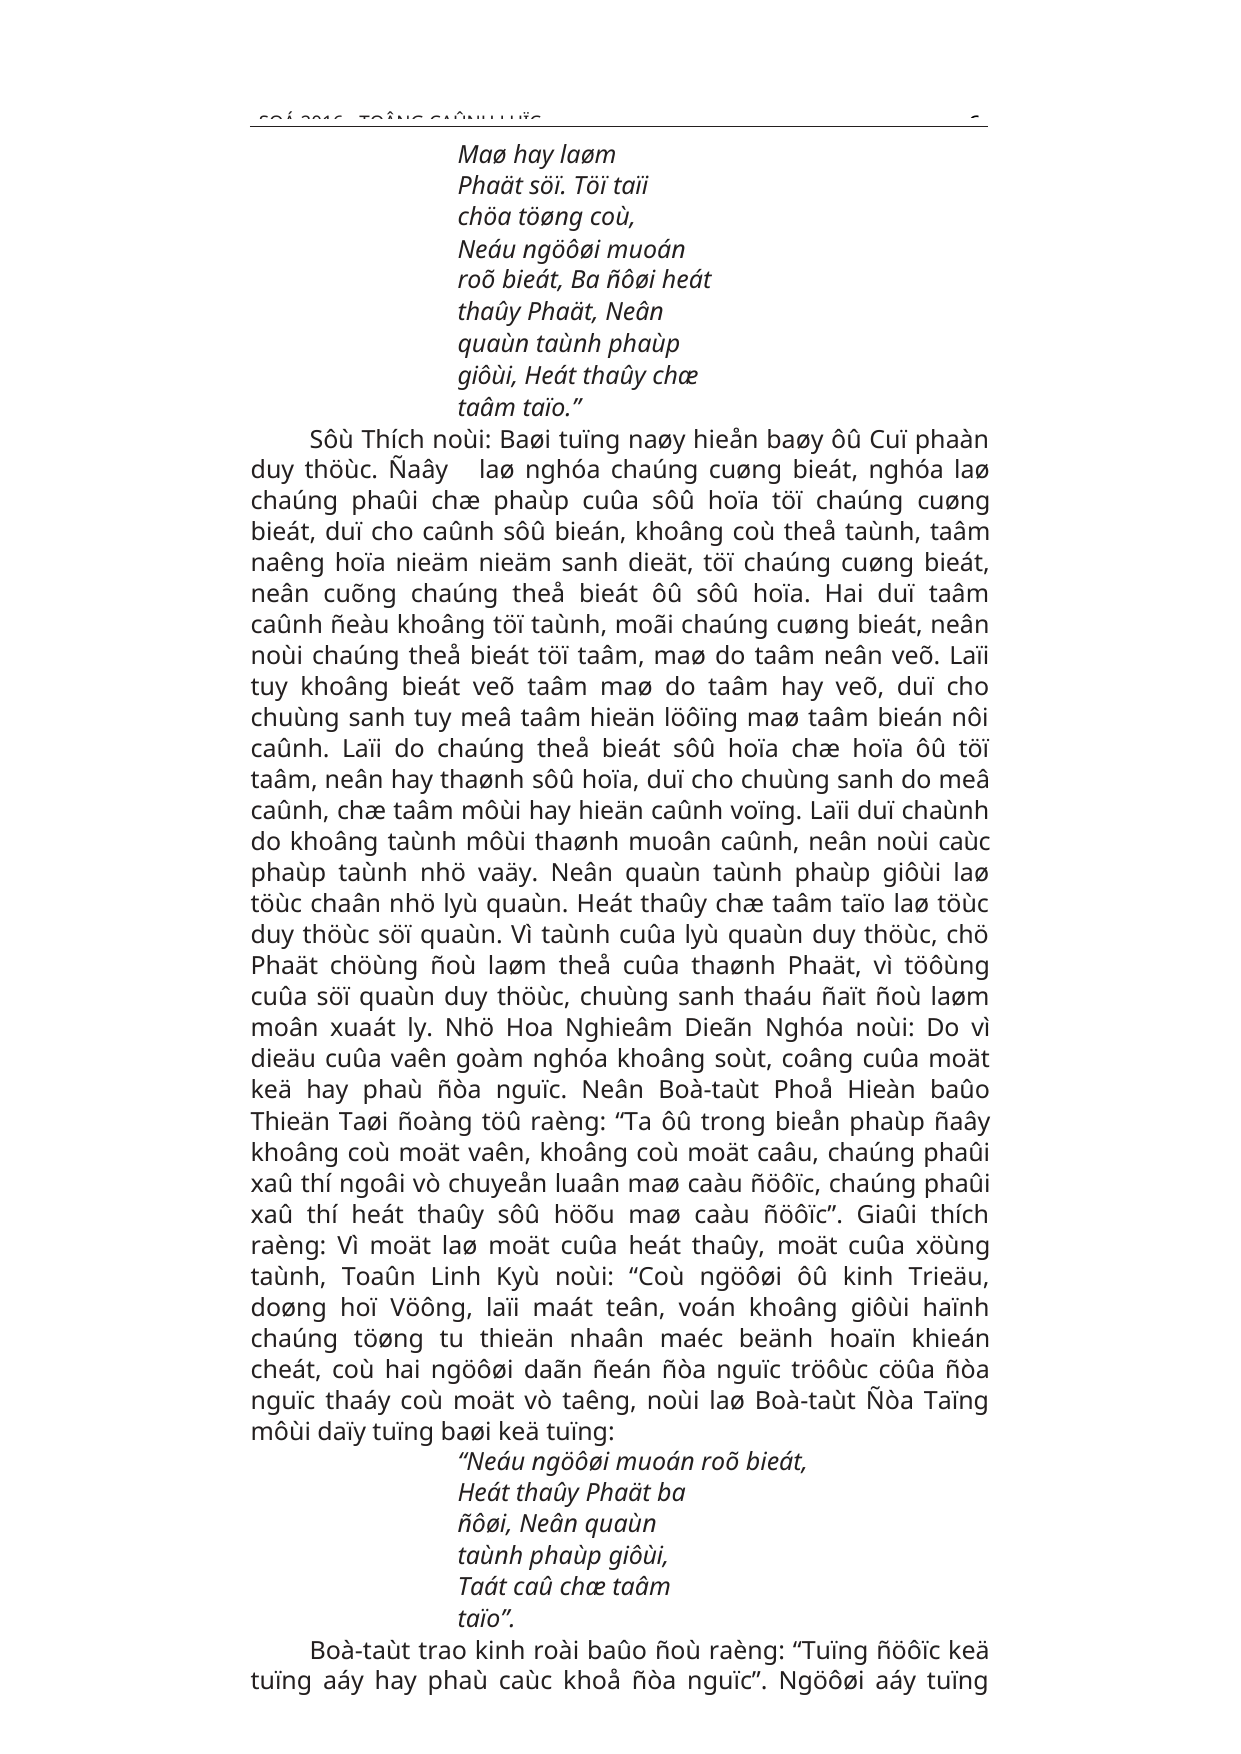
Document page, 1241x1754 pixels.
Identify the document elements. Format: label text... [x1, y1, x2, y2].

text Maø hay laøm Phaät söï. Töï taïi chöa töøng coù, [457, 139, 672, 233]
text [250, 1635, 990, 1697]
text “Neáu ngöôøi muoán roõ bieát, [457, 1448, 1092, 1476]
text Sôù Thích noùi: Baøi tuïng naøy hieån baøy ôû Cuï phaàn duy thöùc. Ñaây laø nghóa chaúng cuøng bieát, nghóa laø chaúng phaûi chæ phaùp cuûa sôû hoïa töï chaúng cuøng bieát, duï cho caûnh sôû bieán, khoâng coù theå taùnh, taâm naêng hoïa nieäm nieäm sanh dieät, töï chaúng cuøng bieát, neân cuõng chaúng theå bieát ôû sôû hoïa. Hai duï taâm caûnh ñeàu khoâng töï taùnh, moãi chaúng cuøng bieát, neân noùi chaúng theå bieát töï taâm, maø do taâm neân veõ. Laïi tuy khoâng bieát veõ taâm maø do taâm hay veõ, duï cho chuùng sanh tuy meâ taâm hieän löôïng maø taâm bieán nôi caûnh. Laïi do chaúng theå bieát sôû hoïa chæ hoïa ôû töï taâm, neân hay thaønh sôû hoïa, duï cho chuùng sanh do meâ caûnh, chæ taâm môùi hay hieän caûnh voïng. Laïi duï chaùnh do khoâng taùnh môùi thaønh muoân caûnh, neân noùi caùc phaùp taùnh nhö vaäy. Neân quaùn taùnh phaùp giôùi laø töùc chaân nhö lyù quaùn. Heát thaûy chæ taâm taïo laø töùc duy thöùc söï quaùn. Vì taùnh cuûa lyù quaùn duy thöùc, chö Phaät chöùng ñoù laøm theå cuûa thaønh Phaät, vì töôùng cuûa söï quaùn duy thöùc, chuùng sanh thaáu ñaït ñoù laøm moân xuaát ly. Nhö Hoa Nghieâm Dieãn Nghóa noùi: Do vì dieäu cuûa vaên goàm nghóa khoâng soùt, coâng cuûa moät keä hay phaù ñòa nguïc. Neân Boà-taùt Phoå Hieàn baûo Thieän Taøi ñoàng töû raèng: “Ta ôû trong bieån phaùp ñaây khoâng coù moät vaên, khoâng coù moät caâu, chaúng phaûi xaû thí ngoâi vò chuyeån luaân maø caàu ñöôïc, chaúng phaûi xaû thí heát thaûy sôû höõu maø caàu ñöôïc”. Giaûi thích raèng: Vì moät laø moät cuûa heát thaûy, moät cuûa xöùng taùnh, Toaûn Linh Kyù noùi: “Coù ngöôøi ôû kinh Trieäu, doøng hoï Vöông, laïi maát teân, voán khoâng giôùi haïnh chaúng töøng tu thieän nhaân maéc beänh hoaïn khieán cheát, coù hai ngöôøi daãn ñeán ñòa nguïc tröôùc cöûa ñòa nguïc thaáy coù moät vò taêng, noùi laø Boà-taùt Ñòa Taïng môùi daïy tuïng baøi keä tuïng: [250, 423, 990, 1448]
text Neáu ngöôøi muoán roõ bieát, Ba ñôøi heát thaûy Phaät, Neân quaùn taùnh phaùp giôùi, Heát thaûy chæ taâm taïo.” [457, 233, 719, 423]
text Heát thaûy Phaät ba ñôøi, Neân quaùn taùnh phaùp giôùi, Taát caû chæ taâm taïo”. [457, 1476, 719, 1635]
